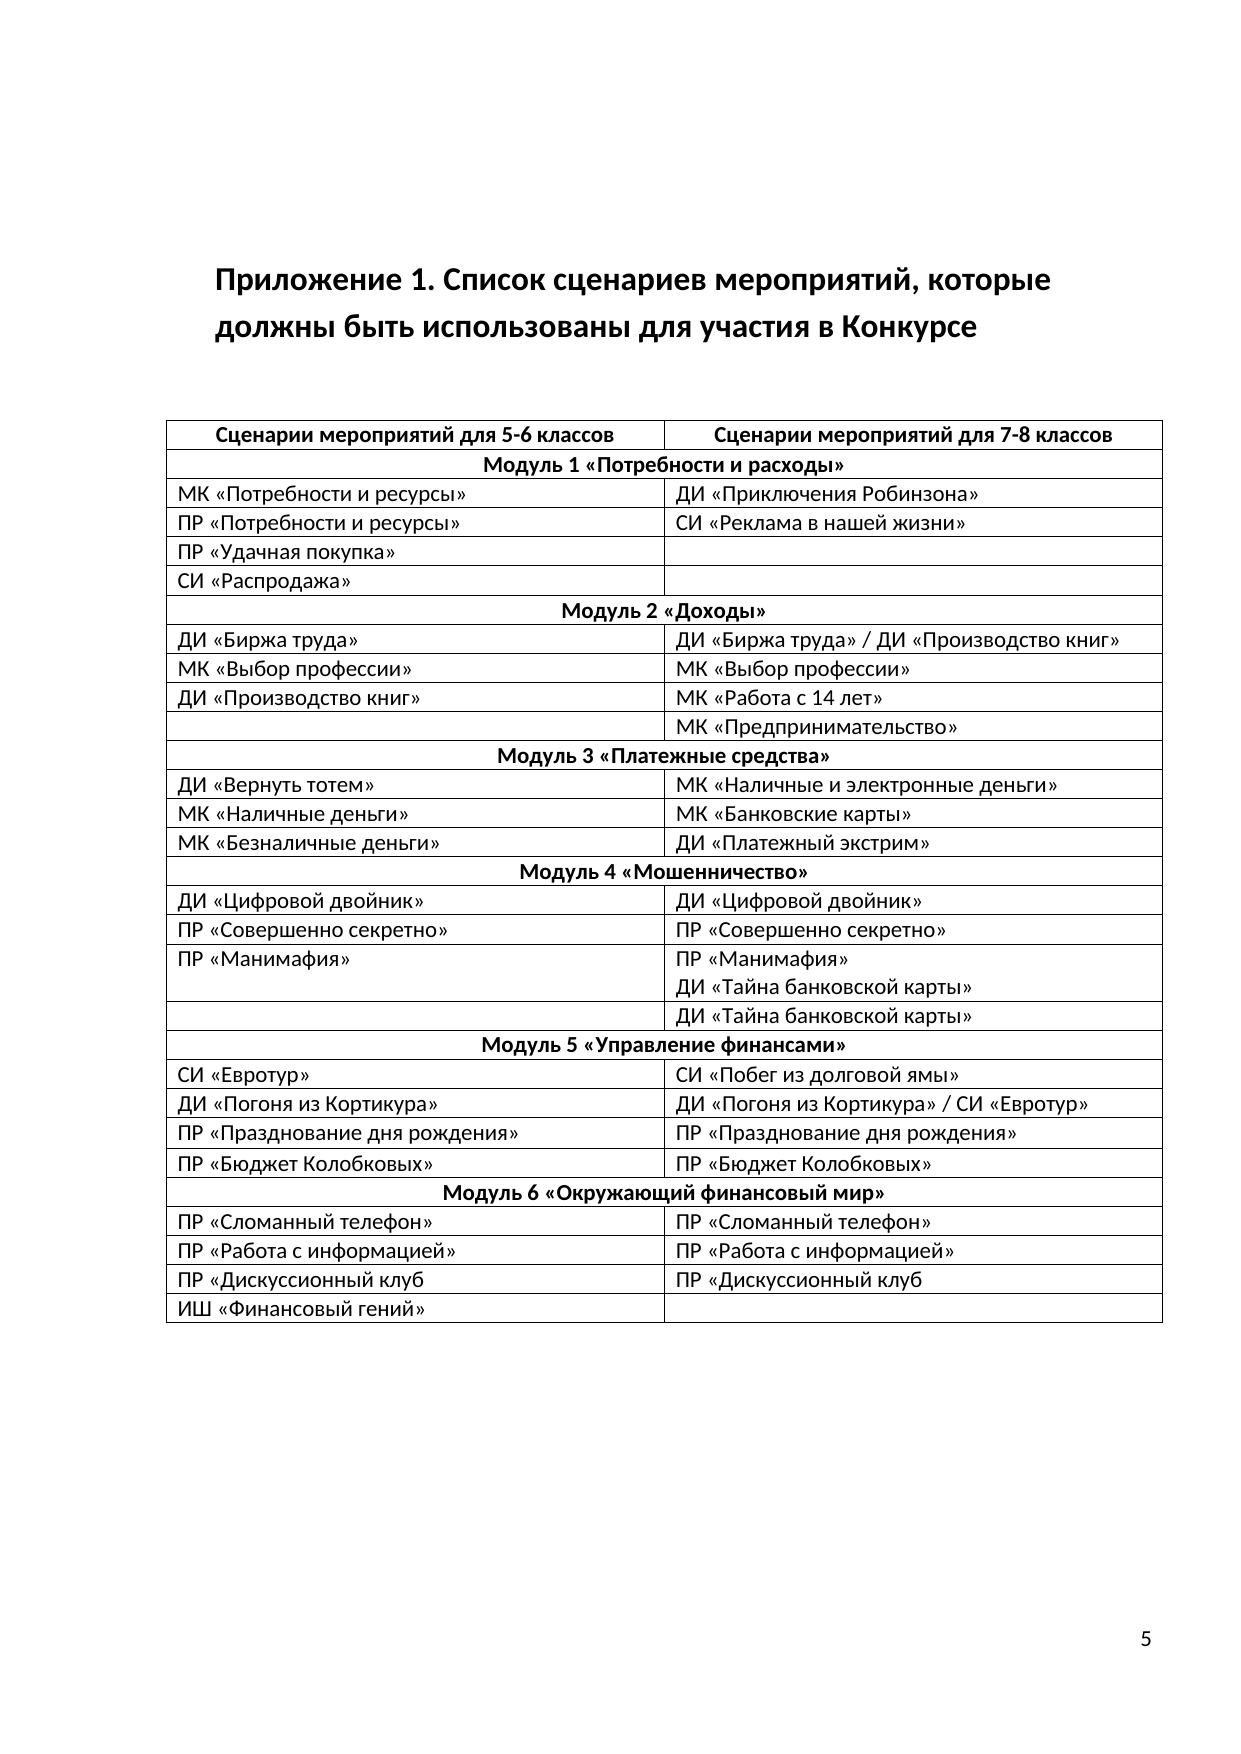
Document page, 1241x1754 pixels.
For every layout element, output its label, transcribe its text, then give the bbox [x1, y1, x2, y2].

table_header Сценарии мероприятий для 7-8 классов [665, 421, 1162, 449]
table_cell Модуль 6 «Окружающий финансовый мир» [167, 1178, 1162, 1206]
table_cell Модуль 3 «Платежные средства» [167, 741, 1162, 769]
table_cell ДИ «Цифровой двойник» [167, 886, 664, 914]
table_cell [167, 1002, 664, 1029]
table_cell ДИ «Биржа труда» [167, 625, 664, 653]
table_cell СИ «Распродажа» [167, 566, 664, 595]
table_cell Модуль 5 «Управление финансами» [167, 1031, 1162, 1059]
table_cell ПР «Потребности и ресурсы» [167, 508, 664, 536]
table_cell [665, 566, 1162, 595]
table_cell ПР «Совершенно секретно» [665, 915, 1162, 943]
subtitle Приложение 1. Список сценариев мероприятий, которые должны быть использованы для участия в Конкурсе [215, 258, 1152, 346]
table_cell ПР «Дискуссионный клуб [167, 1265, 664, 1293]
table_cell Модуль 1 «Потребности и расходы» [167, 450, 1162, 478]
table_cell ПР «Работа с информацией» [167, 1236, 664, 1264]
table_cell ПР «Празднование дня рождения» [665, 1118, 1162, 1148]
table_cell ДИ «Погоня из Кортикура» / СИ «Евротур» [665, 1089, 1162, 1117]
table_cell ПР «Сломанный телефон» [665, 1207, 1162, 1235]
table_cell ПР «Сломанный телефон» [167, 1207, 664, 1235]
table_cell МК «Наличные и электронные деньги» [665, 770, 1162, 798]
table_cell СИ «Евротур» [167, 1060, 664, 1088]
table_cell ПР «Бюджет Колобковых» [665, 1149, 1162, 1177]
table_header Сценарии мероприятий для 5-6 классов [167, 421, 664, 449]
table_cell ПР «Манимафия» [167, 945, 664, 1001]
table_cell ДИ «Погоня из Кортикура» [167, 1089, 664, 1117]
table_cell ПР «Удачная покупка» [167, 537, 664, 565]
table_cell ИШ «Финансовый гений» [167, 1294, 664, 1322]
table_cell [665, 1294, 1162, 1322]
table_cell ПР «Работа с информацией» [665, 1236, 1162, 1264]
table_cell Модуль 2 «Доходы» [167, 596, 1162, 624]
table_cell ПР «Бюджет Колобковых» [167, 1149, 664, 1177]
table_cell МК «Безналичные деньги» [167, 828, 664, 856]
table_cell ДИ «Цифровой двойник» [665, 886, 1162, 914]
table_cell ПР «Совершенно секретно» [167, 915, 664, 943]
table_cell ДИ «Биржа труда» / ДИ «Производство книг» [665, 625, 1162, 653]
table_cell ДИ «Приключения Робинзона» [665, 479, 1162, 507]
table_cell МК «Банковские карты» [665, 799, 1162, 827]
table_cell [665, 537, 1162, 565]
table_cell ДИ «Производство книг» [167, 683, 664, 711]
table_cell ДИ «Тайна банковской карты» [665, 1002, 1162, 1029]
table_cell МК «Наличные деньги» [167, 799, 664, 827]
table_cell МК «Выбор профессии» [665, 654, 1162, 682]
table_cell [167, 712, 664, 740]
table_cell ПР «Празднование дня рождения» [167, 1118, 664, 1148]
table_cell СИ «Побег из долговой ямы» [665, 1060, 1162, 1088]
table_cell ДИ «Вернуть тотем» [167, 770, 664, 798]
table_cell СИ «Реклама в нашей жизни» [665, 508, 1162, 536]
table_cell ДИ «Платежный экстрим» [665, 828, 1162, 856]
table_cell МК «Выбор профессии» [167, 654, 664, 682]
table_cell МК «Потребности и ресурсы» [167, 479, 664, 507]
table_cell ПР «Дискуссионный клуб [665, 1265, 1162, 1293]
table_cell МК «Работа с 14 лет» [665, 683, 1162, 711]
table_cell ПР «Манимафия» ДИ «Тайна банковской карты» [665, 945, 1162, 1001]
table_cell МК «Предпринимательство» [665, 712, 1162, 740]
table_cell Модуль 4 «Мошенничество» [167, 857, 1162, 885]
